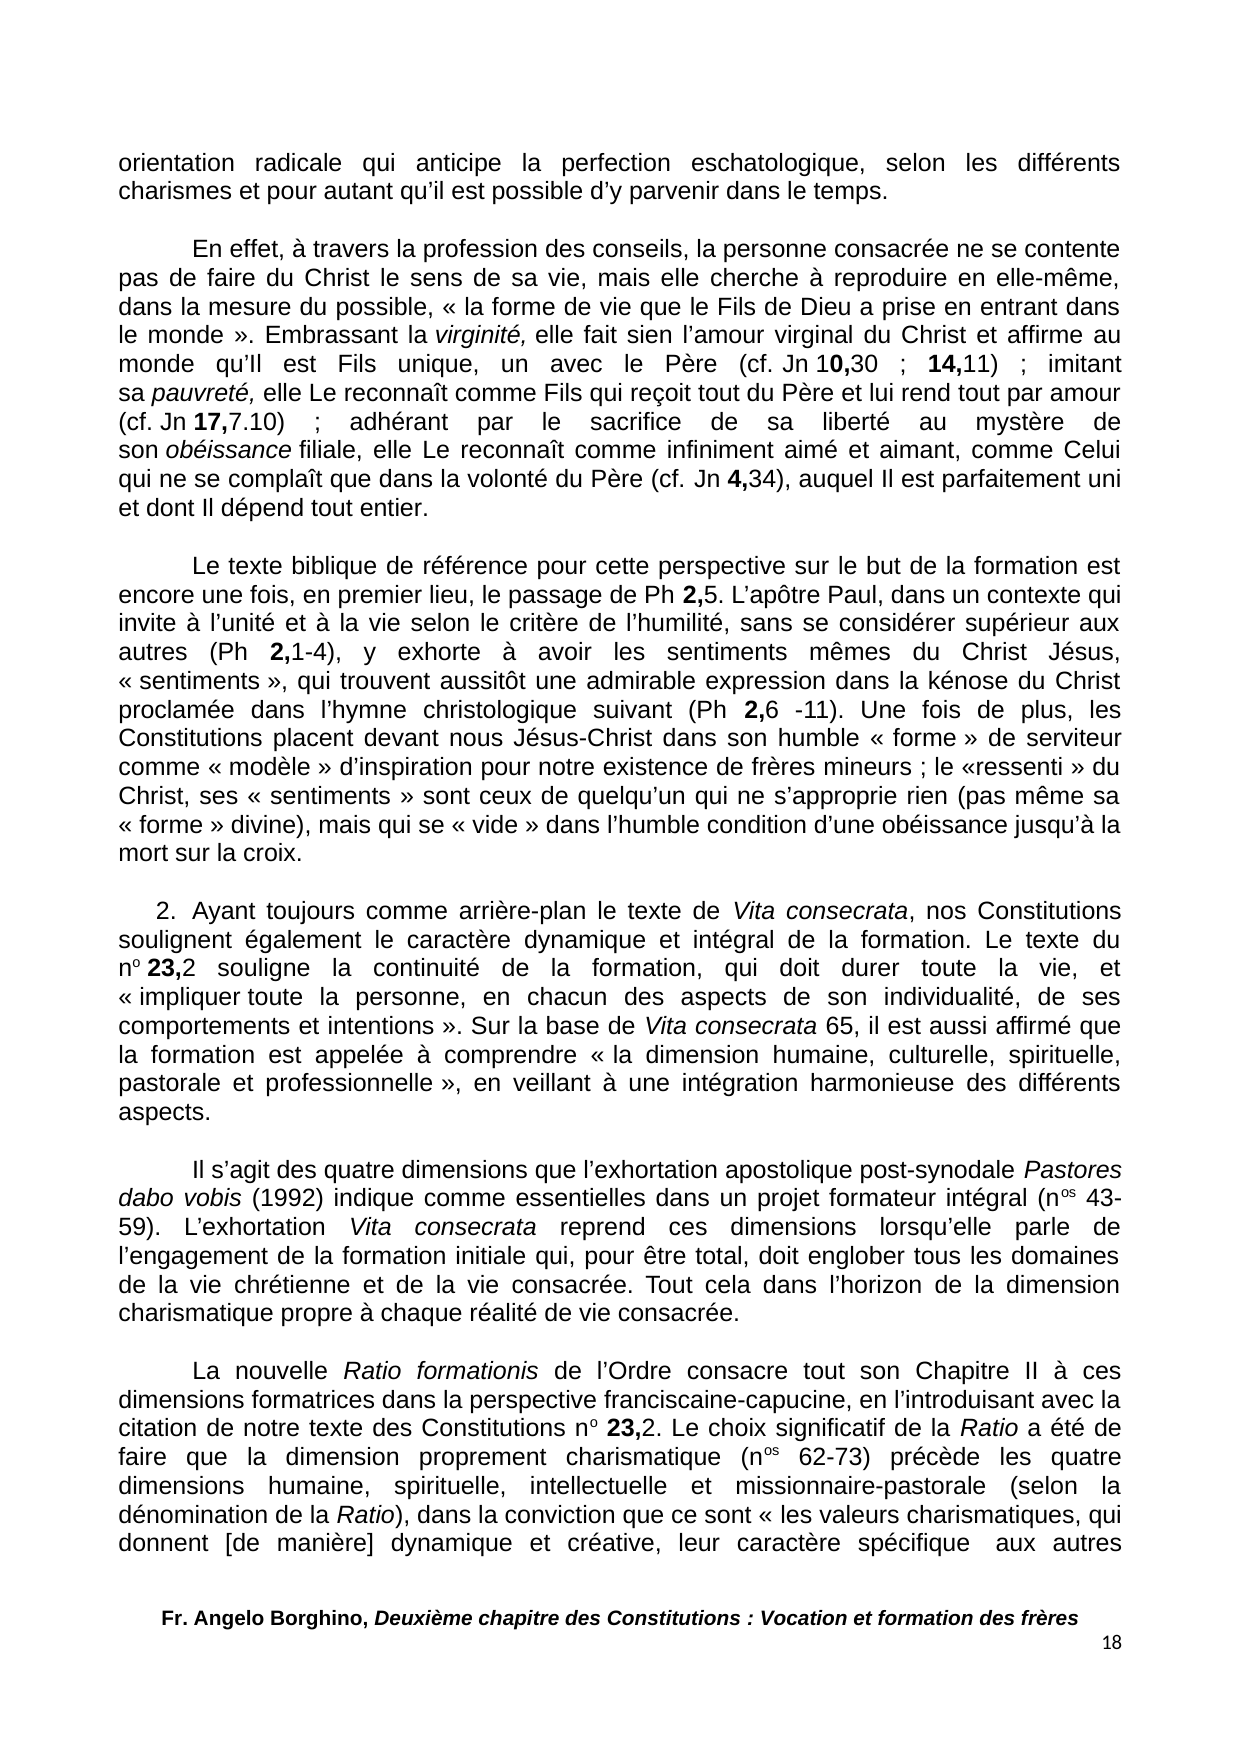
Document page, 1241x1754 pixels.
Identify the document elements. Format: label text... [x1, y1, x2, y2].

text Il s’agit des quatre dimensions que l’exhortation apostolique post-synodale Pastores dabo vobis (1992) indique comme essentielles dans un projet formateur intégral (nos 43-59). L’exhortation Vita consecrata reprend ces dimensions lorsqu’elle parle de l’engagement de la formation initiale qui, pour être total, doit englober tous les domaines de la vie chrétienne et de la vie consacrée. Tout cela dans l’horizon de la dimension charismatique propre à chaque réalité de vie consacrée. [118, 1155, 1122, 1327]
text En effet, à travers la profession des conseils, la personne consacrée ne se contente pas de faire du Christ le sens de sa vie, mais elle cherche à reproduire en elle-même, dans la mesure du possible, « la forme de vie que le Fils de Dieu a prise en entrant dans le monde ». Embrassant la virginité, elle fait sien l’amour virginal du Christ et affirme au monde qu’Il est Fils unique, un avec le Père (cf. Jn 10,30 ; 14,11) ; imitant sa pauvreté, elle Le reconnaît comme Fils qui reçoit tout du Père et lui rend tout par amour (cf. Jn 17,7.10) ; adhérant par le sacrifice de sa liberté au mystère de son obéissance filiale, elle Le reconnaît comme infiniment aimé et aimant, comme Celui qui ne se complaît que dans la volonté du Père (cf. Jn 4,34), auquel Il est parfaitement uni et dont Il dépend tout entier. [118, 234, 1122, 522]
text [118, 1356, 1122, 1557]
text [118, 148, 1122, 205]
list Ayant toujours comme arrière-plan le texte de Vita consecrata, nos Constitutions soulignent également le caractère dynamique et intégral de la formation. Le texte du no 23,2 souligne la continuité de la formation, qui doit durer toute la vie, et « impliquer toute la personne, en chacun des aspects de son individualité, de ses comportements et intentions ». Sur la base de Vita consecrata 65, il est aussi affirmé que la formation est appelée à comprendre « la dimension humaine, culturelle, spirituelle, pastorale et professionnelle », en veillant à une intégration harmonieuse des différents aspects. [118, 896, 1122, 1126]
text Le texte biblique de référence pour cette perspective sur le but de la formation est encore une fois, en premier lieu, le passage de Ph 2,5. L’apôtre Paul, dans un contexte qui invite à l’unité et à la vie selon le critère de l’humilité, sans se considérer supérieur aux autres (Ph 2,1-4), y exhorte à avoir les sentiments mêmes du Christ Jésus, « sentiments », qui trouvent aussitôt une admirable expression dans la kénose du Christ proclamée dans l’hymne christologique suivant (Ph 2,6 -11). Une fois de plus, les Constitutions placent devant nous Jésus-Christ dans son humble « forme » de serviteur comme « modèle » d’inspiration pour notre existence de frères mineurs ; le «ressenti » du Christ, ses « sentiments » sont ceux de quelqu’un qui ne s’approprie rien (pas même sa « forme » divine), mais qui se « vide » dans l’humble condition d’une obéissance jusqu’à la mort sur la croix. [118, 551, 1122, 867]
